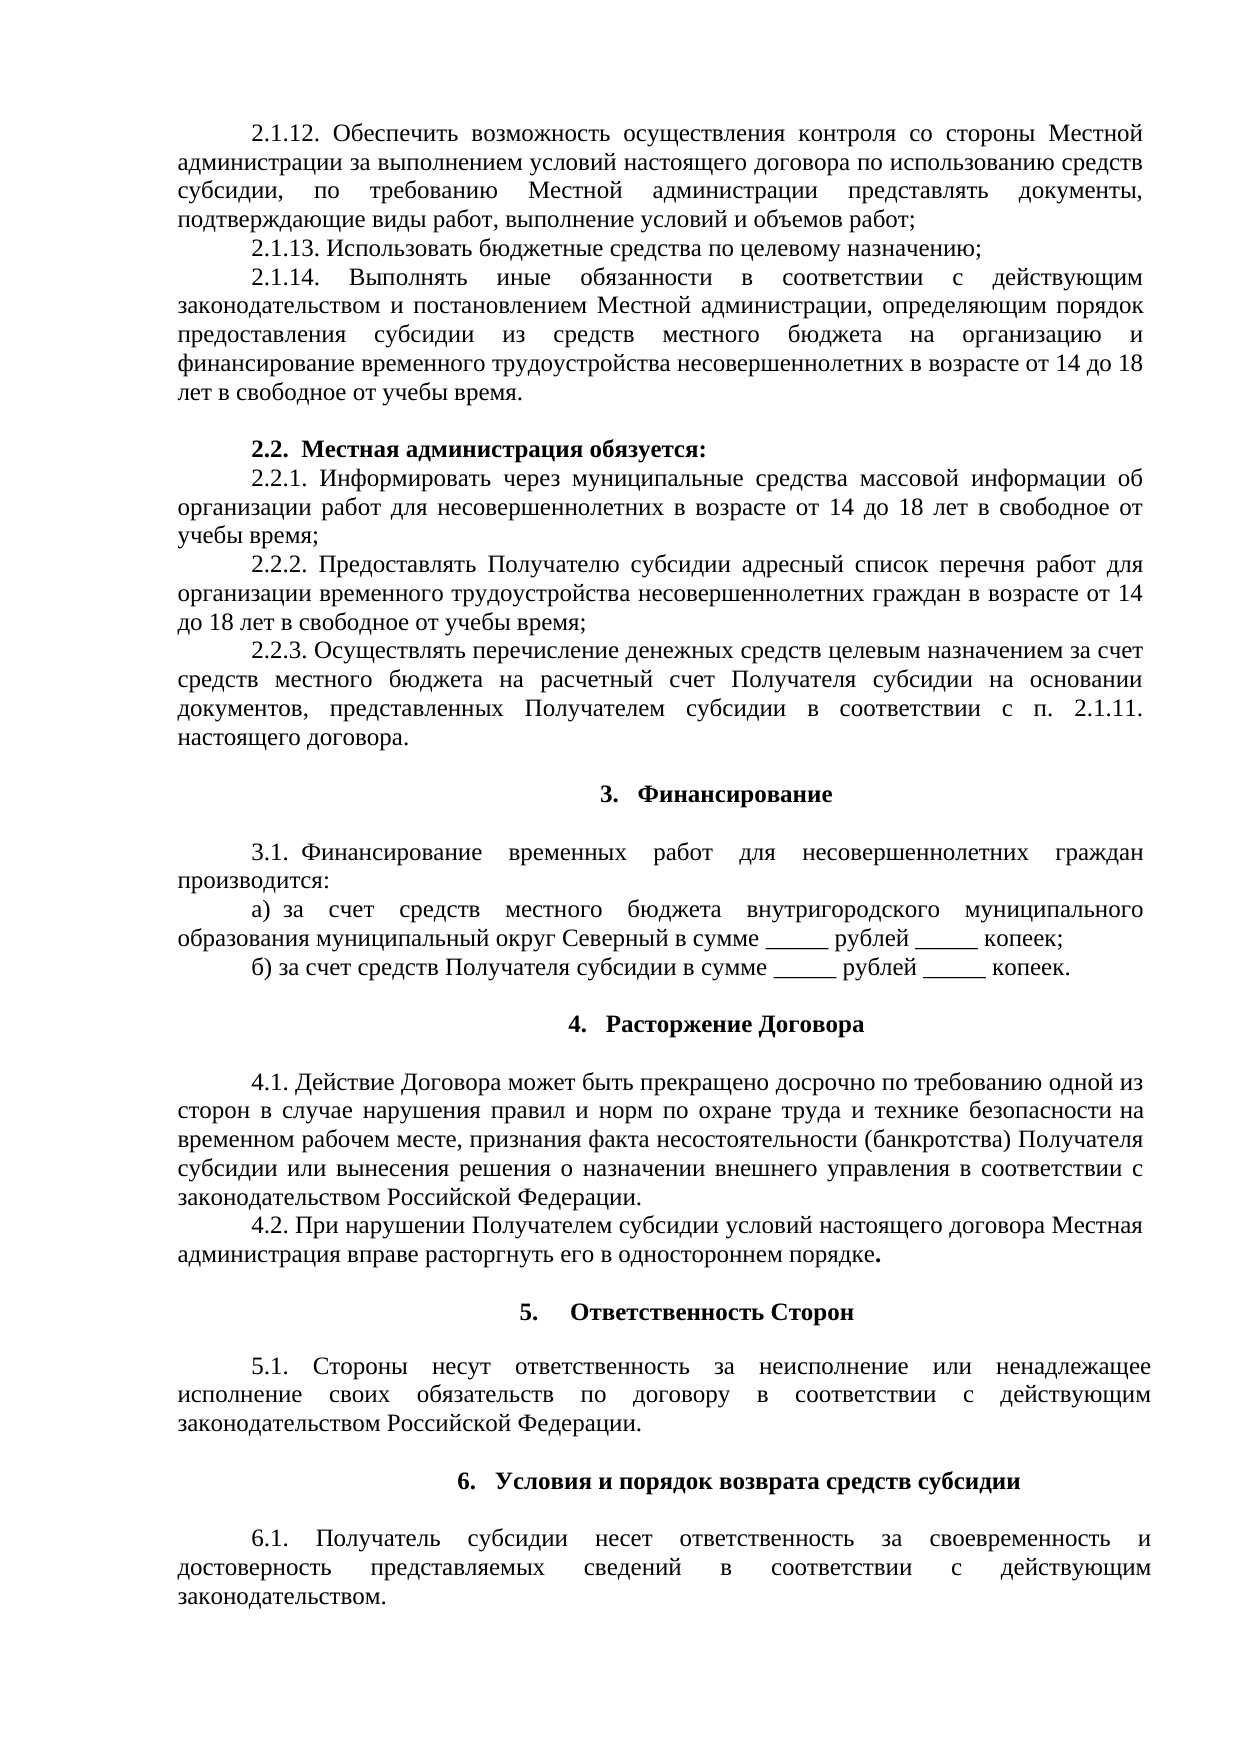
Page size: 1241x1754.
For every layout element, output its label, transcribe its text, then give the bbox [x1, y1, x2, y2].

text 2.2. Местная администрация обязуется: [177, 434, 1144, 463]
text б) за счет средств Получателя субсидии в сумме _____ рублей _____ копеек. [177, 952, 1144, 981]
text 2.2.3. Осуществлять перечисление денежных средств целевым назначением за счет средств местного бюджета на расчетный счет Получателя субсидии на основании документов, представленных Получателем субсидии в соответствии с п. 2.1.11. настоящего договора. [177, 636, 1144, 751]
list Финансирование [288, 779, 1144, 808]
text 2.2.2. Предоставлять Получателю субсидии адресный список перечня работ для организации временного трудоустройства несовершеннолетних граждан в возрасте от 14 до 18 лет в свободное от учебы время; [177, 549, 1144, 636]
text 4.2. При нарушении Получателем субсидии условий настоящего договора Местная администрация вправе расторгнуть его в одностороннем порядке. [177, 1211, 1144, 1268]
text 6.1. Получатель субсидии несет ответственность за своевременность и достоверность представляемых сведений в соответствии с действующим законодательством. [177, 1523, 1152, 1609]
text 2.1.13. Использовать бюджетные средства по целевому назначению; [177, 233, 1144, 262]
text 3.1. Финансирование временных работ для несовершеннолетних граждан производится: [177, 837, 1144, 894]
text 2.1.14. Выполнять иные обязанности в соответствии с действующим законодательством и постановлением Местной администрации, определяющим порядок предоставления субсидии из средств местного бюджета на организацию и финансирование временного трудоустройства несовершеннолетних в возрасте от 14 до 18 лет в свободное от учебы время. [177, 262, 1144, 406]
text 2.2.1. Информировать через муниципальные средства массовой информации об организации работ для несовершеннолетних в возрасте от 14 до 18 лет в свободное от учебы время; [177, 463, 1144, 549]
text 2.1.12. Обеспечить возможность осуществления контроля со стороны Местной администрации за выполнением условий настоящего договора по использованию средств субсидии, по требованию Местной администрации представлять документы, подтверждающие виды работ, выполнение условий и объемов работ; [177, 118, 1144, 233]
text 5. Ответственность Сторон [177, 1297, 1152, 1326]
text 4.1. Действие Договора может быть прекращено досрочно по требованию одной из сторон в случае нарушения правил и норм по охране труда и технике безопасности на временном рабочем месте, признания факта несостоятельности (банкротства) Получателя субсидии или вынесения решения о назначении внешнего управления в соответствии с законодательством Российской Федерации. [177, 1067, 1144, 1211]
list Условия и порядок возврата средств субсидии [326, 1466, 1152, 1494]
list Расторжение Договора [288, 1009, 1144, 1038]
text а) за счет средств местного бюджета внутригородского муниципального образования муниципальный округ Северный в сумме _____ рублей _____ копеек; [177, 894, 1144, 952]
text 5.1. Стороны несут ответственность за неисполнение или ненадлежащее исполнение своих обязательств по договору в соответствии с действующим законодательством Российской Федерации. [177, 1351, 1152, 1437]
